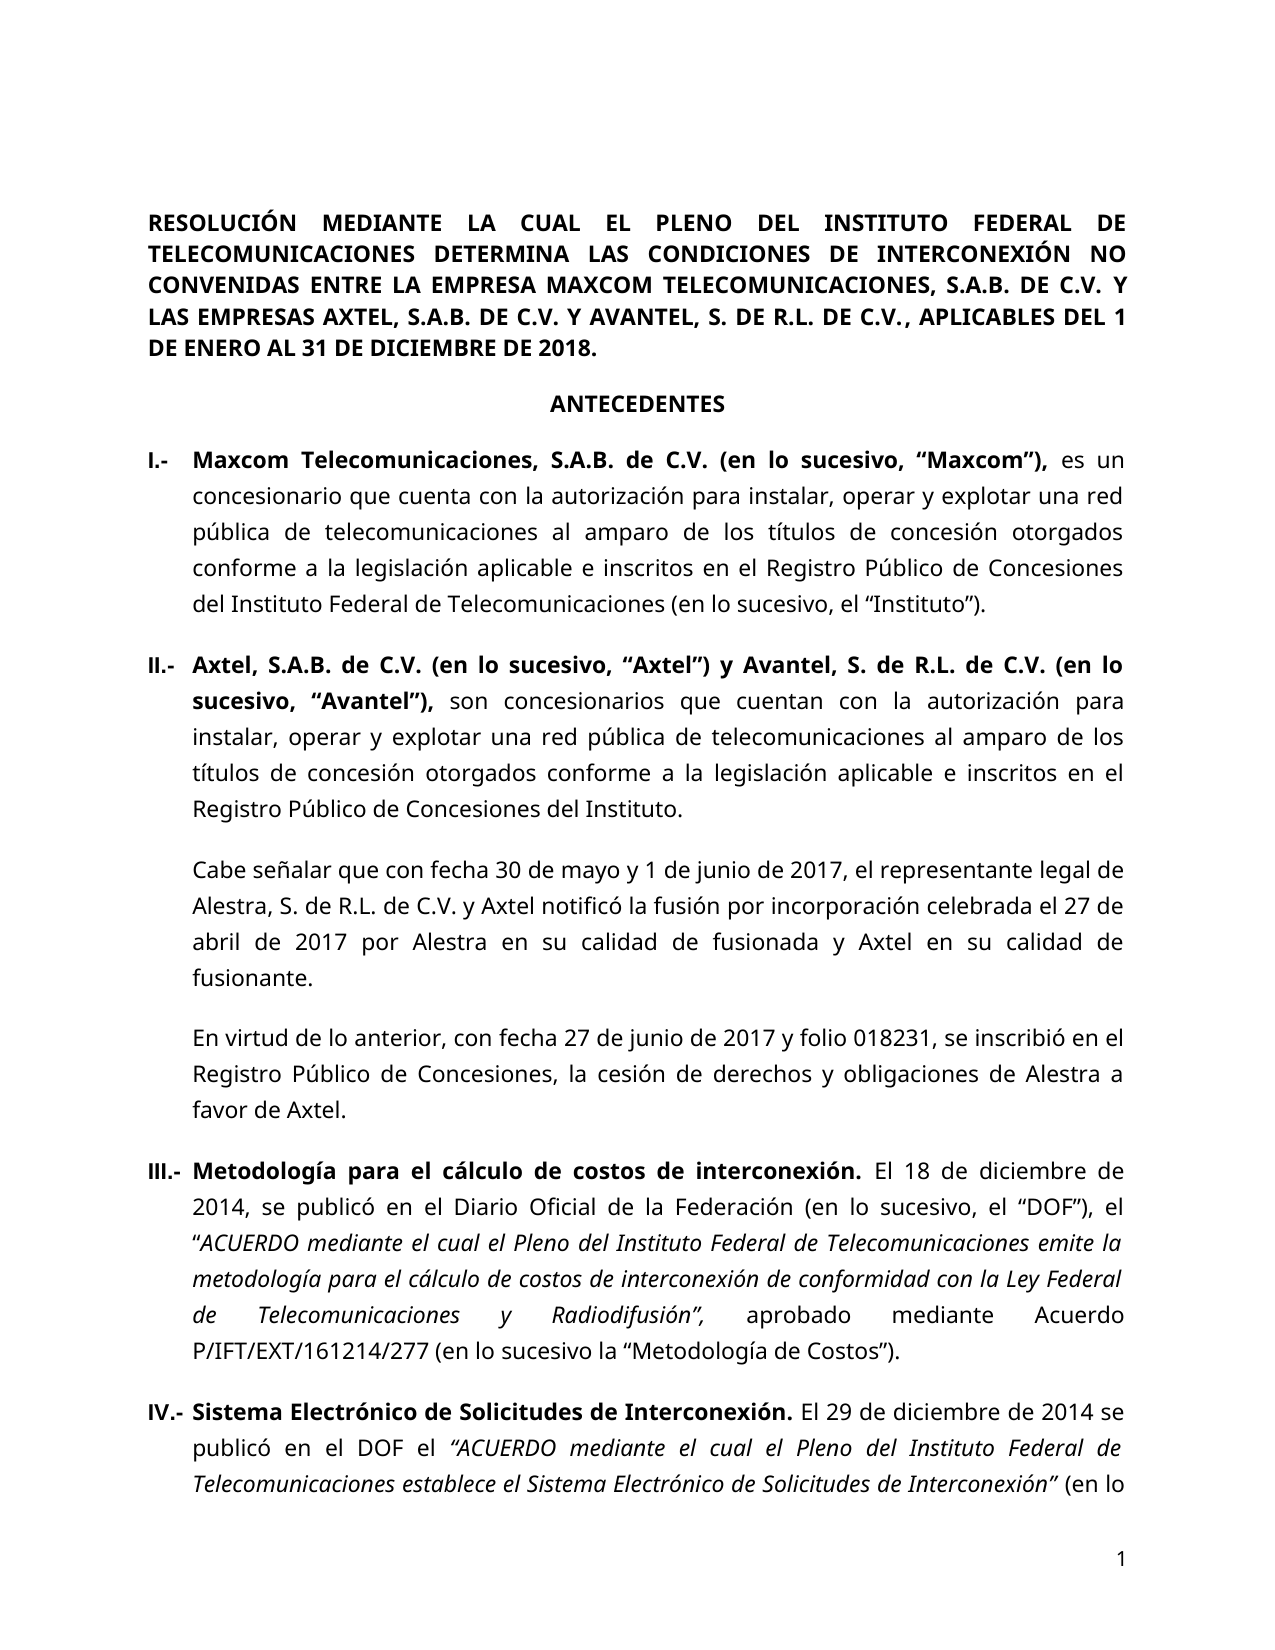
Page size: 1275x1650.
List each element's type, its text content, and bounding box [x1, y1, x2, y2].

list Metodología para el cálculo de costos de interconexión. El 18 de diciembre de 2014, se publicó en el Diario Oficial de la Federación (en lo sucesivo, el “DOF”), el “ACUERDO mediante el cual el Pleno del Instituto Federal de Telecomunicaciones emite la metodología para el cálculo de costos de interconexión de conformidad con la Ley Federal de Telecomunicaciones y Radiodifusión”, aprobado mediante Acuerdo P/IFT/EXT/161214/277 (en lo sucesivo la “Metodología de Costos”). [148, 1155, 1125, 1366]
text Cabe señalar que con fecha 30 de mayo y 1 de junio de 2017, el representante legal de Alestra, S. de R.L. de C.V. y Axtel notificó la fusión por incorporación celebrada el 27 de abril de 2017 por Alestra en su calidad de fusionada y Axtel en su calidad de fusionante. [192, 854, 1125, 993]
list Maxcom Telecomunicaciones, S.A.B. de C.V. (en lo sucesivo, “Maxcom”), es un concesionario que cuenta con la autorización para instalar, operar y explotar una red pública de telecomunicaciones al amparo de los títulos de concesión otorgados conforme a la legislación aplicable e inscritos en el Registro Público de Concesiones del Instituto Federal de Telecomunicaciones (en lo sucesivo, el “Instituto”). [148, 444, 1125, 619]
subtitle ANTECEDENTES [148, 388, 1127, 419]
list Axtel, S.A.B. de C.V. (en lo sucesivo, “Axtel”) y Avantel, S. de R.L. de C.V. (en lo sucesivo, “Avantel”), son concesionarios que cuentan con la autorización para instalar, operar y explotar una red pública de telecomunicaciones al amparo de los títulos de concesión otorgados conforme a la legislación aplicable e inscritos en el Registro Público de Concesiones del Instituto. [148, 649, 1125, 824]
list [148, 1396, 1125, 1499]
text En virtud de lo anterior, con fecha 27 de junio de 2017 y folio 018231, se inscribió en el Registro Público de Concesiones, la cesión de derechos y obligaciones de Alestra a favor de Axtel. [192, 1022, 1125, 1126]
subtitle RESOLUCIÓN MEDIANTE LA CUAL EL PLENO DEL INSTITUTO FEDERAL DE TELECOMUNICACIONES DETERMINA LAS CONDICIONES DE INTERCONEXIÓN NO CONVENIDAS ENTRE LA EMPRESA MAXCOM TELECOMUNICACIONES, S.A.B. DE C.V. Y LAS EMPRESAS AXTEL, S.A.B. DE C.V. Y AVANTEL, S. DE R.L. DE C.V., APLICABLES DEL 1 DE ENERO AL 31 DE DICIEMBRE DE 2018. [148, 207, 1127, 363]
